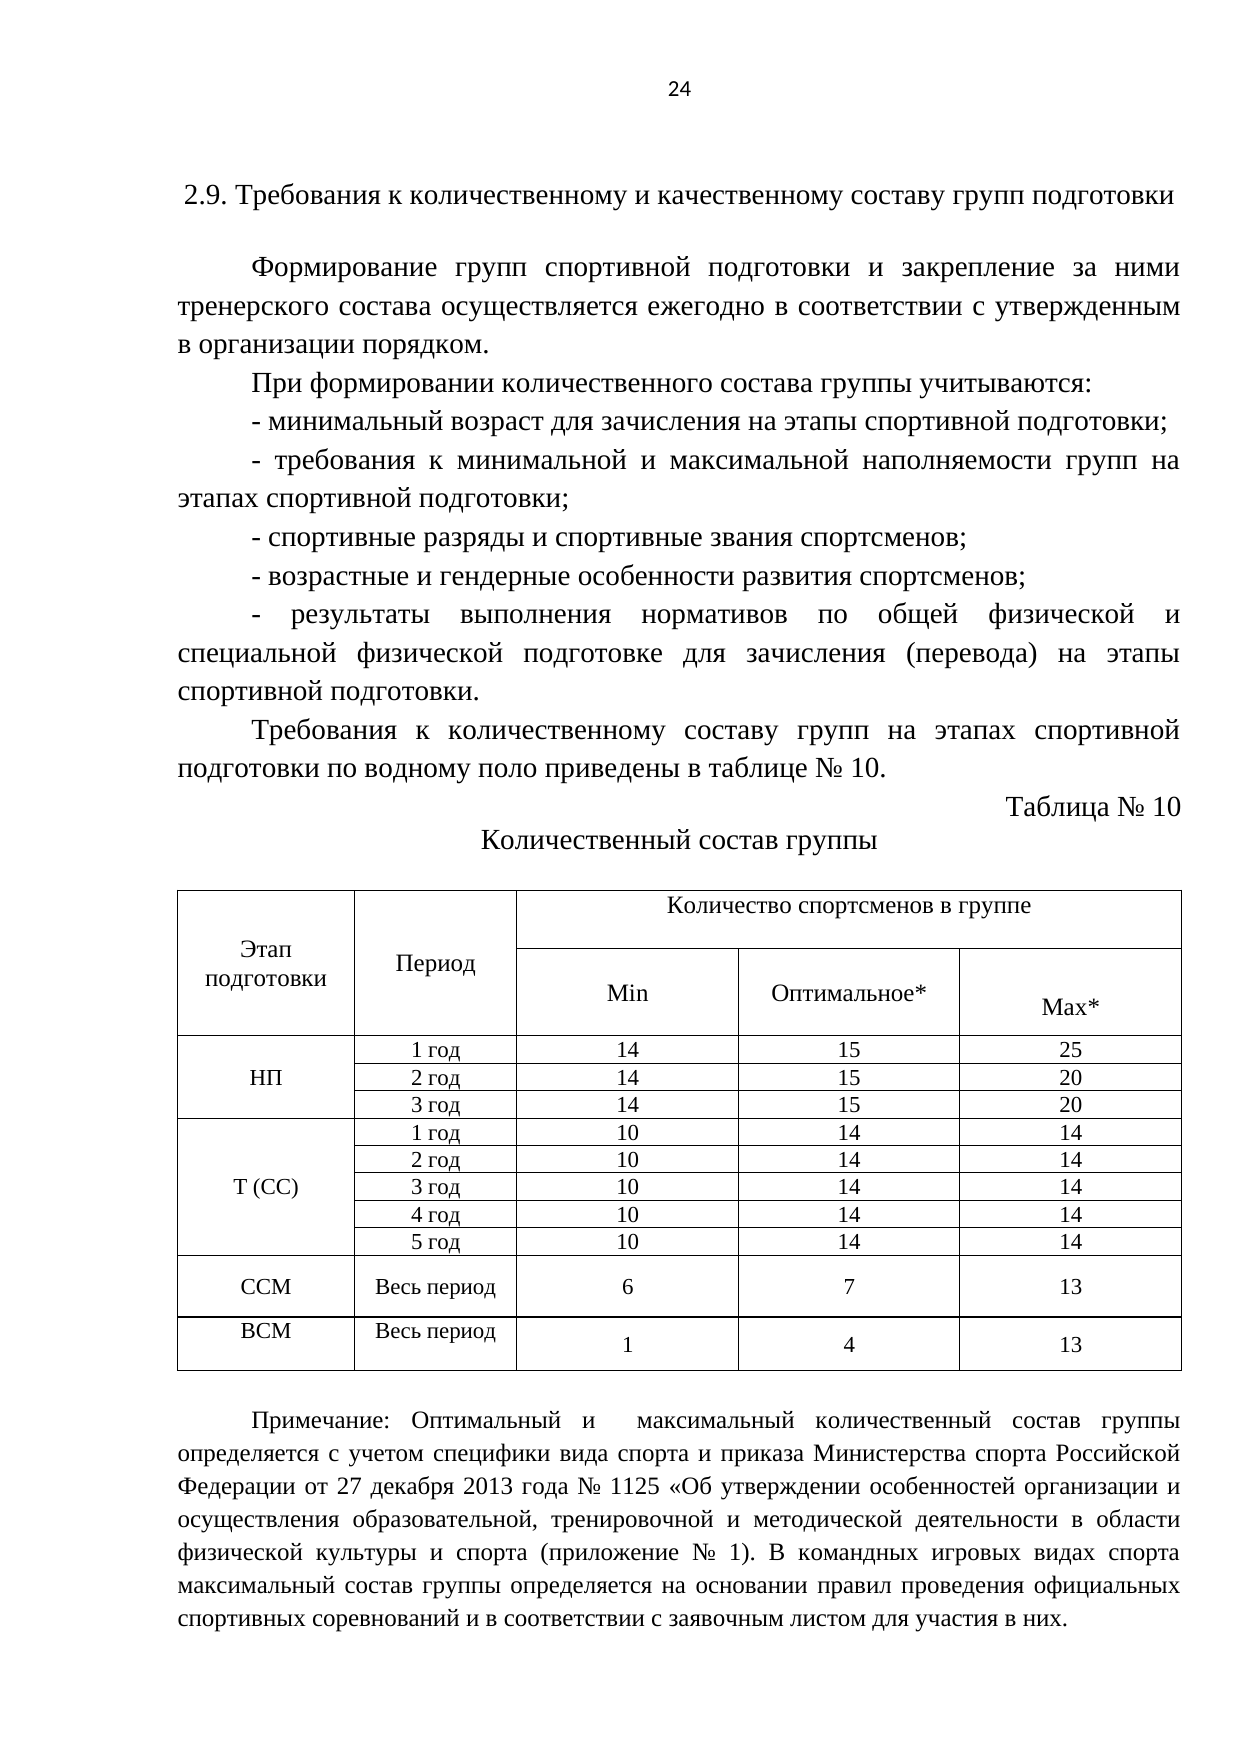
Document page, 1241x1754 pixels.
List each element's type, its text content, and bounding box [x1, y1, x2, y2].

table_cell 3 год [355, 1173, 516, 1200]
list - требования к минимальной и максимальной наполняемости групп на этапах спортивной подготовки; [177, 442, 1181, 514]
table_cell 25 [960, 1036, 1181, 1063]
list - результаты выполнения нормативов по общей физической и специальной физической подготовке для зачисления (перевода) на этапы спортивной подготовки. [177, 596, 1181, 707]
table_cell 1 год [355, 1036, 516, 1063]
table_cell 14 [960, 1228, 1181, 1254]
table_cell 14 [517, 1036, 738, 1063]
table_cell 14 [739, 1201, 959, 1227]
table_cell ССМ [178, 1256, 354, 1316]
table_cell 14 [739, 1146, 959, 1172]
table_cell 10 [517, 1201, 738, 1227]
table_cell 20 [960, 1091, 1181, 1117]
table_cell 1 [517, 1318, 738, 1370]
list Требования к количественному составу групп на этапах спортивной подготовки по водному поло приведены в таблице № 10. [177, 712, 1181, 784]
table_cell 15 [739, 1091, 959, 1117]
table_cell 4 год [355, 1201, 516, 1227]
table_cell Т (СС) [178, 1119, 354, 1254]
table_cell 6 [517, 1256, 738, 1316]
table_cell 4 [739, 1318, 959, 1370]
table_cell 10 [517, 1228, 738, 1254]
table_cell 10 [517, 1119, 738, 1145]
list Таблица № 10 [325, 789, 1181, 822]
table_cell Весь период [355, 1318, 516, 1370]
table_cell 14 [517, 1091, 738, 1117]
table_cell 10 [517, 1173, 738, 1200]
list - спортивные разряды и спортивные звания спортсменов; [177, 519, 1181, 553]
table_cell 14 [960, 1146, 1181, 1172]
table_cell 14 [739, 1119, 959, 1145]
table_header Этап подготовки [178, 891, 354, 1035]
list Количественный состав группы [177, 822, 1181, 856]
table_cell 15 [739, 1064, 959, 1090]
table_cell 5 год [355, 1228, 516, 1254]
table_cell 14 [739, 1173, 959, 1200]
table_cell 13 [960, 1318, 1181, 1370]
table_cell Оптимальное* [739, 949, 959, 1035]
list - минимальный возраст для зачисления на этапы спортивной подготовки; [177, 403, 1181, 437]
table_cell 14 [960, 1201, 1181, 1227]
table_cell 14 [739, 1228, 959, 1254]
table_cell 10 [517, 1146, 738, 1172]
table_cell 13 [960, 1256, 1181, 1316]
table_cell Min [517, 949, 738, 1035]
table_cell НП [178, 1036, 354, 1117]
table_cell 1 год [355, 1119, 516, 1145]
list - возрастные и гендерные особенности развития спортсменов; [177, 558, 1181, 591]
table_cell ВСМ [178, 1318, 354, 1370]
table_cell 14 [960, 1119, 1181, 1145]
list Формирование групп спортивной подготовки и закрепление за ними тренерского состава осуществляется ежегодно в соответствии с утвержденным в организации порядком. [177, 249, 1181, 360]
table_cell 20 [960, 1064, 1181, 1090]
table_header Период [355, 891, 516, 1035]
list Примечание: Оптимальный и максимальный количественный состав группы определяется с учетом специфики вида спорта и приказа Министерства спорта Российской Федерации от 27 декабря 2013 года № 1125 «Об утверждении особенностей организации и осуществления образовательной, тренировочной и методической деятельности в области физической культуры и спорта (приложение № 1). В командных игровых видах спорта максимальный состав группы определяется на основании правил проведения официальных спортивных соревнований и в соответствии с заявочным листом для участия в них. [177, 1405, 1181, 1632]
list При формировании количественного состава группы учитываются: [177, 365, 1181, 398]
table_cell 14 [517, 1064, 738, 1090]
table_cell Max* [960, 949, 1181, 1035]
table_cell 15 [739, 1036, 959, 1063]
list 2.9. Требования к количественному и качественному составу групп подготовки [177, 177, 1181, 211]
table_cell 7 [739, 1256, 959, 1316]
table_header Количество спортсменов в группе [517, 891, 1181, 948]
table_cell Весь период [355, 1256, 516, 1316]
table_cell 3 год [355, 1091, 516, 1117]
table_cell 2 год [355, 1064, 516, 1090]
table_cell 14 [960, 1173, 1181, 1200]
table_cell 2 год [355, 1146, 516, 1172]
